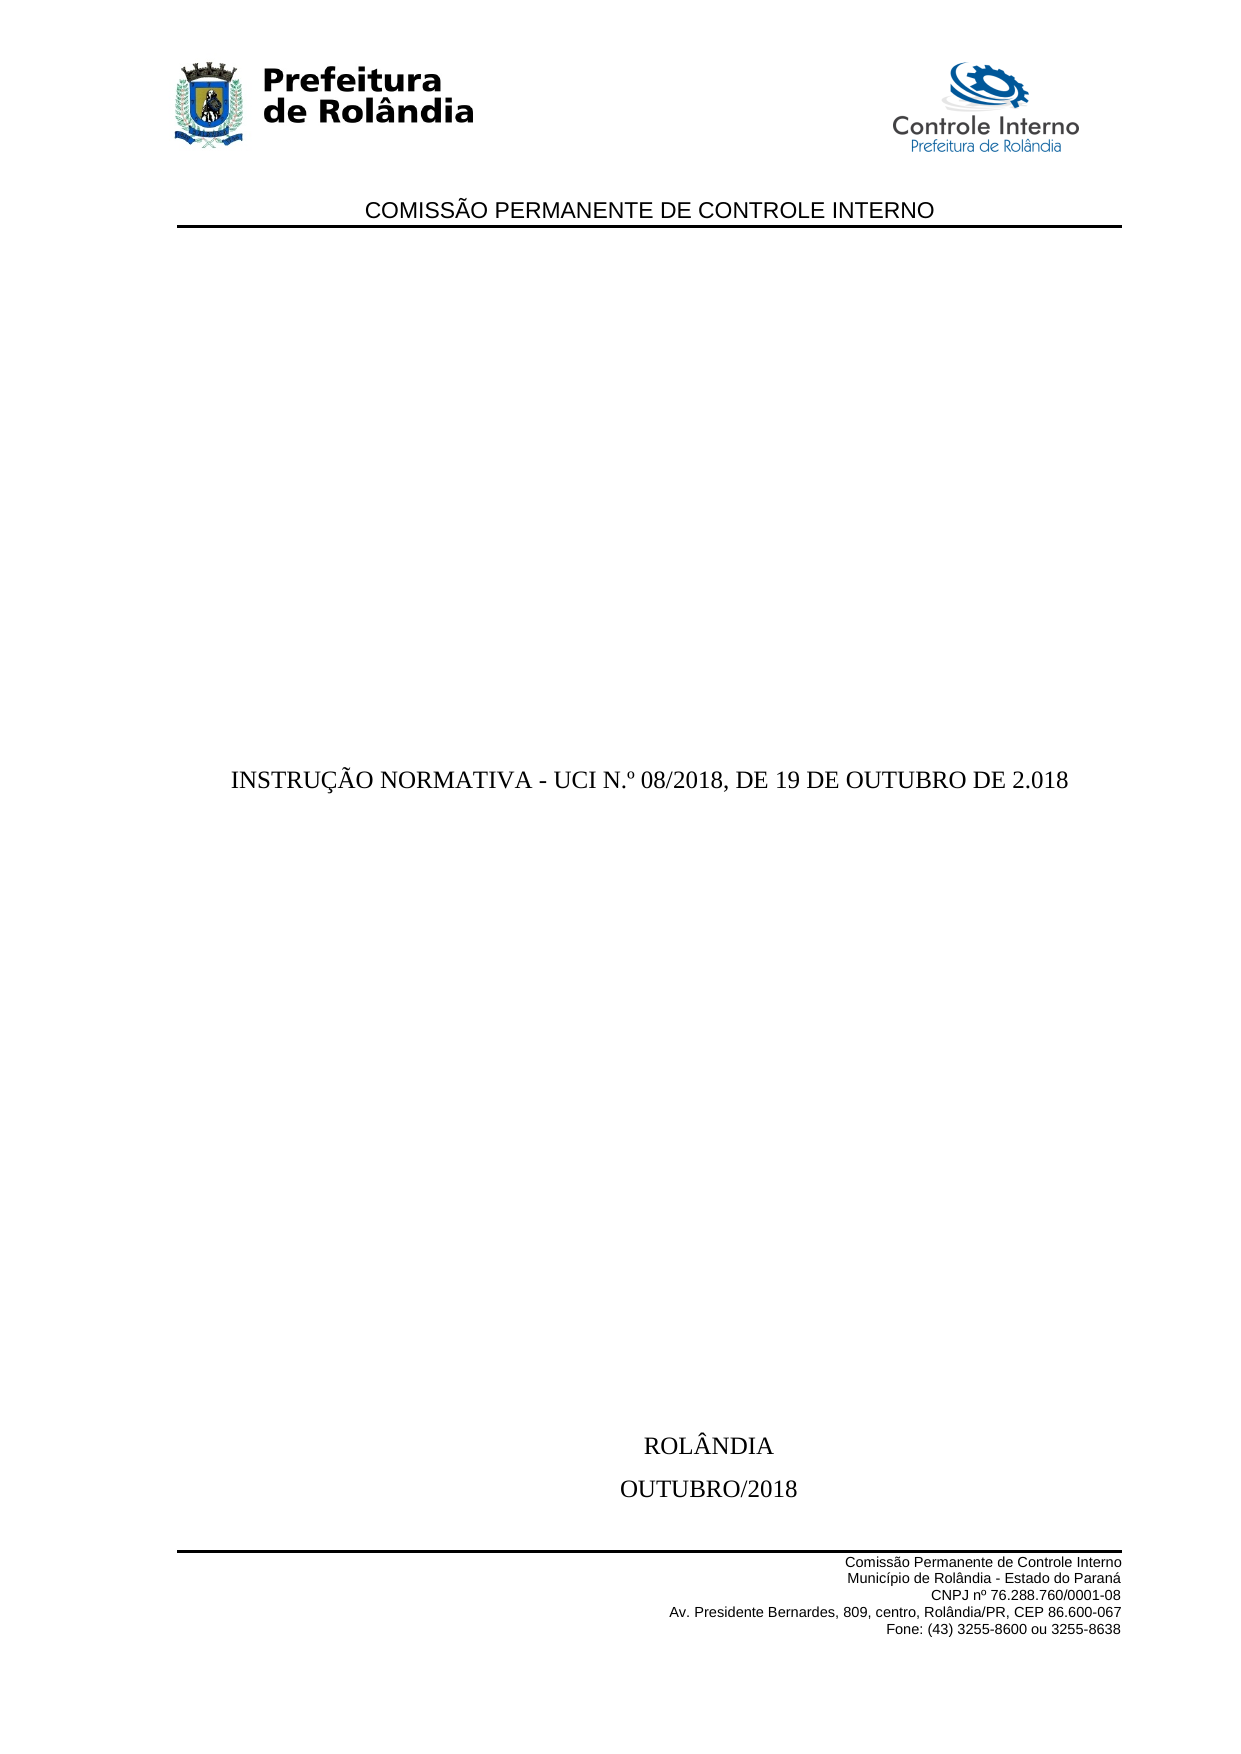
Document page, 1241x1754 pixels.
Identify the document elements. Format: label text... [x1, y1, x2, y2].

text INSTRUÇÃO NORMATIVA - UCI N.º 08/2018, DE 19 DE OUTUBRO DE 2.018 [177, 765, 1122, 794]
picture [876, 53, 1092, 166]
text ROLÂNDIA [177, 1431, 1122, 1460]
picture [138, 53, 527, 166]
text OUTUBRO/2018 [177, 1474, 1122, 1503]
